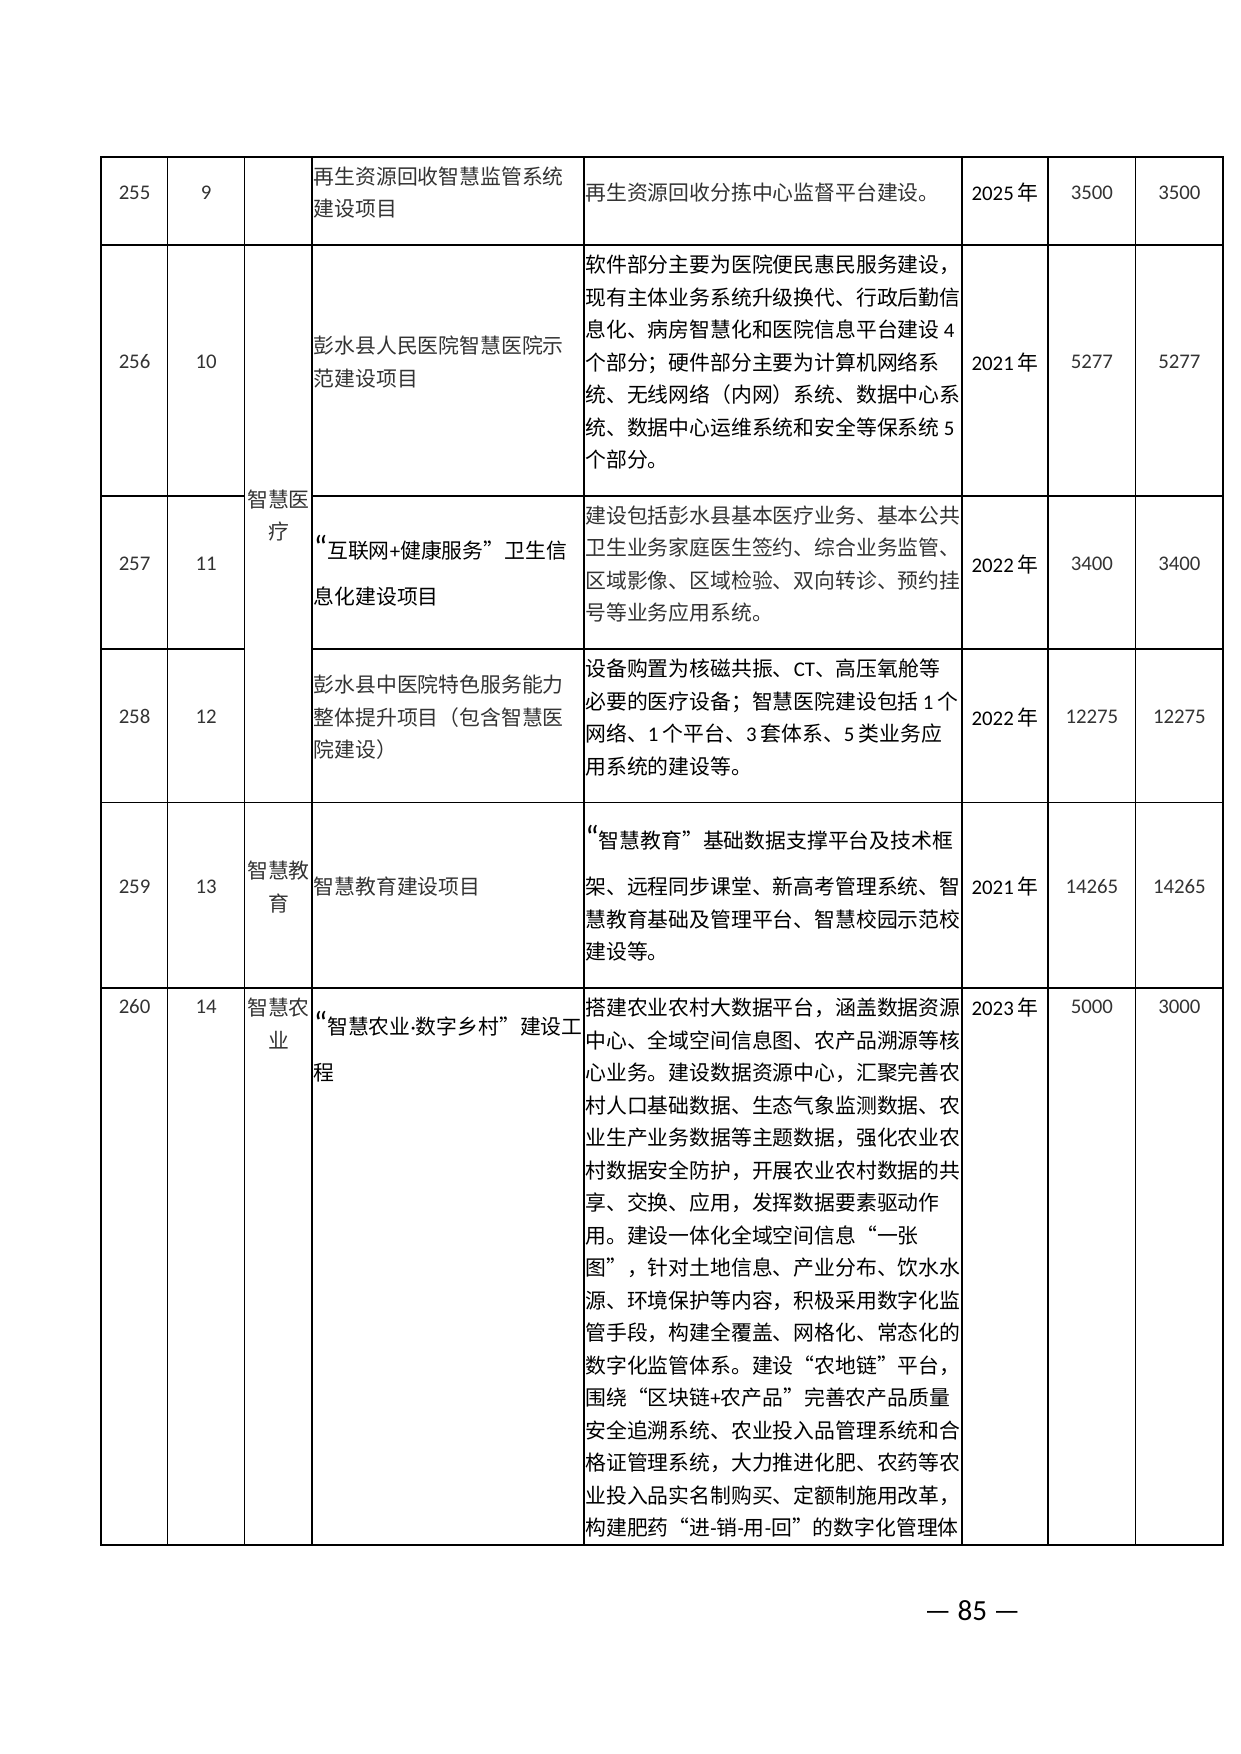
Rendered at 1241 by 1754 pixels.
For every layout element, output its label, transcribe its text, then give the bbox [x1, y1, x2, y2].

table_cell 2021年 [963, 803, 1047, 987]
table_cell 260 [102, 989, 167, 1544]
table_cell 2025年 [963, 158, 1047, 244]
table_cell 2022年 [963, 650, 1047, 801]
table_cell 再生资源回收智慧监管系统建设项目 [313, 158, 583, 244]
table_cell 14 [168, 989, 244, 1544]
table_cell 2022年 [963, 497, 1047, 648]
table_cell 智慧教育建设项目 [313, 803, 583, 987]
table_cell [585, 989, 961, 1544]
table_cell 3400 [1049, 497, 1135, 648]
table_cell 255 [102, 158, 167, 244]
table_cell 12275 [1049, 650, 1135, 801]
table_cell 设备购置为核磁共振、CT、高压氧舱等必要的医疗设备；智慧医院建设包括1个网络、1个平台、3套体系、5类业务应用系统的建设等。 [585, 650, 961, 801]
table_cell 256 [102, 246, 167, 495]
table_cell 14265 [1049, 803, 1135, 987]
table_cell 5000 [1049, 989, 1135, 1544]
table_cell 2023年 [963, 989, 1047, 1544]
table_cell “智慧农业·数字乡村”建设工程 [313, 989, 583, 1544]
table_cell 11 [168, 497, 244, 648]
table_cell 259 [102, 803, 167, 987]
table_cell 258 [102, 650, 167, 801]
table_cell 再生资源回收分拣中心监督平台建设。 [585, 158, 961, 244]
table_cell 257 [102, 497, 167, 648]
table_cell 9 [168, 158, 244, 244]
table_cell 12 [168, 650, 244, 801]
table_cell 12275 [1136, 650, 1222, 801]
table_cell 智慧农业 [245, 989, 311, 1544]
table_cell 2021年 [963, 246, 1047, 495]
table_cell 5277 [1136, 246, 1222, 495]
table_cell 13 [168, 803, 244, 987]
table_cell 智慧医疗 [245, 246, 311, 801]
table_cell 3400 [1136, 497, 1222, 648]
table_cell 3000 [1136, 989, 1222, 1544]
table_cell 智慧教育 [245, 803, 311, 987]
table_cell 软件部分主要为医院便民惠民服务建设，现有主体业务系统升级换代、行政后勤信息化、病房智慧化和医院信息平台建设4个部分；硬件部分主要为计算机网络系统、无线网络（内网）系统、数据中心系统、数据中心运维系统和安全等保系统5个部分。 [585, 246, 961, 495]
table_cell 彭水县人民医院智慧医院示范建设项目 [313, 246, 583, 495]
table_cell 3500 [1136, 158, 1222, 244]
table_cell 建设包括彭水县基本医疗业务、基本公共卫生业务家庭医生签约、综合业务监管、区域影像、区域检验、双向转诊、预约挂号等业务应用系统。 [585, 497, 961, 648]
table_cell 10 [168, 246, 244, 495]
table_cell “互联网+健康服务”卫生信息化建设项目 [313, 497, 583, 648]
table_cell “智慧教育”基础数据支撑平台及技术框架、远程同步课堂、新高考管理系统、智慧教育基础及管理平台、智慧校园示范校建设等。 [585, 803, 961, 987]
table_cell 14265 [1136, 803, 1222, 987]
table_cell 3500 [1049, 158, 1135, 244]
table_cell 彭水县中医院特色服务能力整体提升项目（包含智慧医院建设） [313, 650, 583, 801]
table_cell 5277 [1049, 246, 1135, 495]
